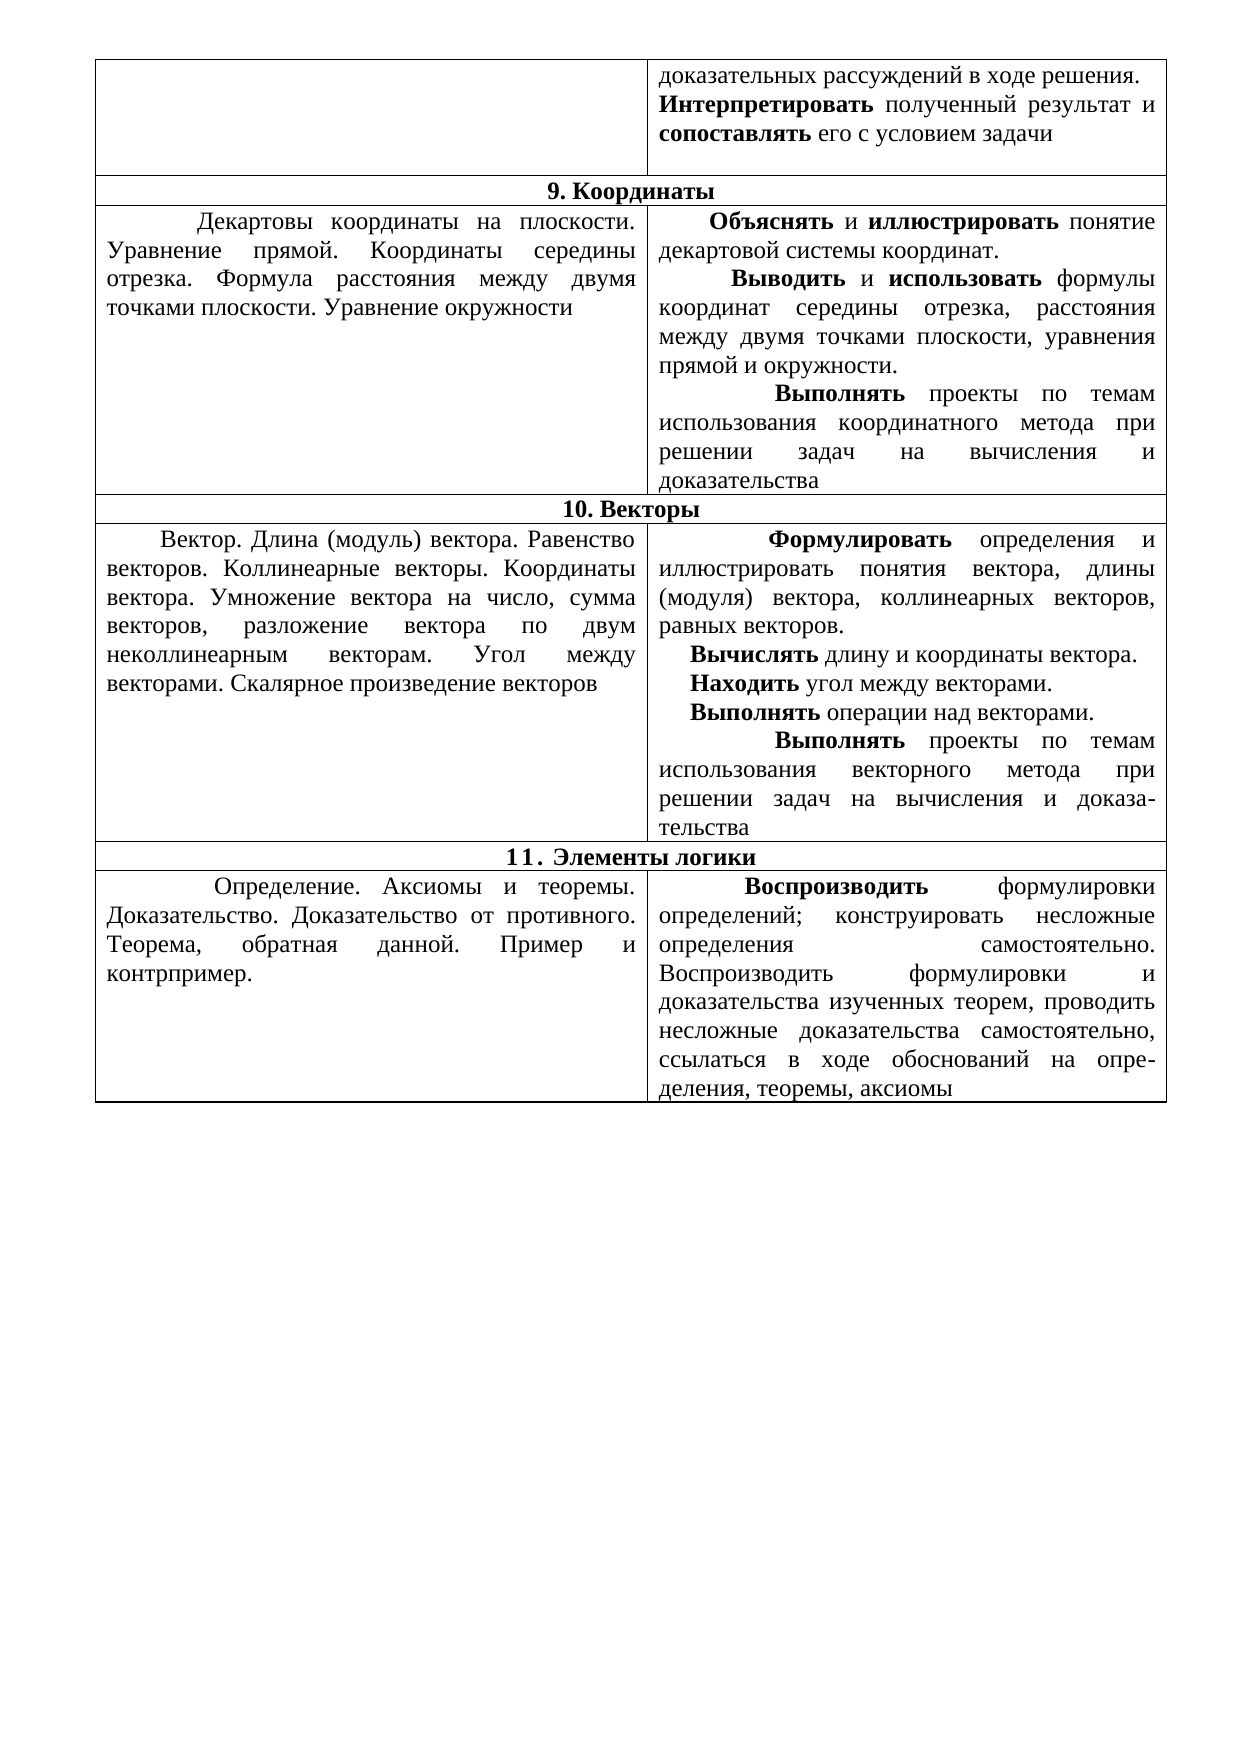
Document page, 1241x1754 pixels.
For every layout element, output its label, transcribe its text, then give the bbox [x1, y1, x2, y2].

table_cell 10. Векторы [96, 495, 1166, 523]
table_cell Декартовы координаты на плоскости. Уравнение прямой. Координаты середины отрезка. Формула расстояния между двумя точками плоскости. Уравнение окружности [96, 206, 647, 493]
table_cell Объяснять и иллюстрировать понятие декартовой системы координат. Выводить и использовать формулы координат середины отрезка, расстояния между двумя точками плоскости, уравнения прямой и окружности. Выполнять проекты по темам использования координатного метода при решении задач на вычисления и доказательства [648, 206, 1166, 493]
table_cell Определение. Аксиомы и теоремы. Доказательство. Доказательство от противного. Теорема, обратная данной. Пример и контрпример. [96, 871, 647, 1101]
table_cell Формулировать определения и иллюстрировать понятия вектора, длины (модуля) вектора, коллинеарных векторов, равных векторов. Вычислять длину и координаты вектора. Находить угол между векторами. Выполнять операции над векторами. Выполнять проекты по темам использования векторного метода при решении задач на вычисления и доказательства [648, 524, 1166, 841]
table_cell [96, 60, 647, 175]
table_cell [648, 60, 1166, 175]
table_cell 9. Координаты [96, 176, 1166, 205]
table_cell Вектор. Длина (модуль) вектора. Равенство векторов. Коллинеарные векторы. Координаты вектора. Умножение вектора на число, сумма векторов, разложение вектора по двум неколлинеарным векторам. Угол между векторами. Скалярное произведение векторов [96, 524, 647, 841]
table_cell Воспроизводить формулировки определений; конструировать несложные определения самостоятельно. Воспроизводить формулировки и доказательства изученных теорем, проводить несложные доказательства самостоятельно, ссылаться в ходе обоснований на определения, теоремы, аксиомы [648, 871, 1166, 1101]
table_cell 11. Элементы логики [96, 842, 1166, 870]
